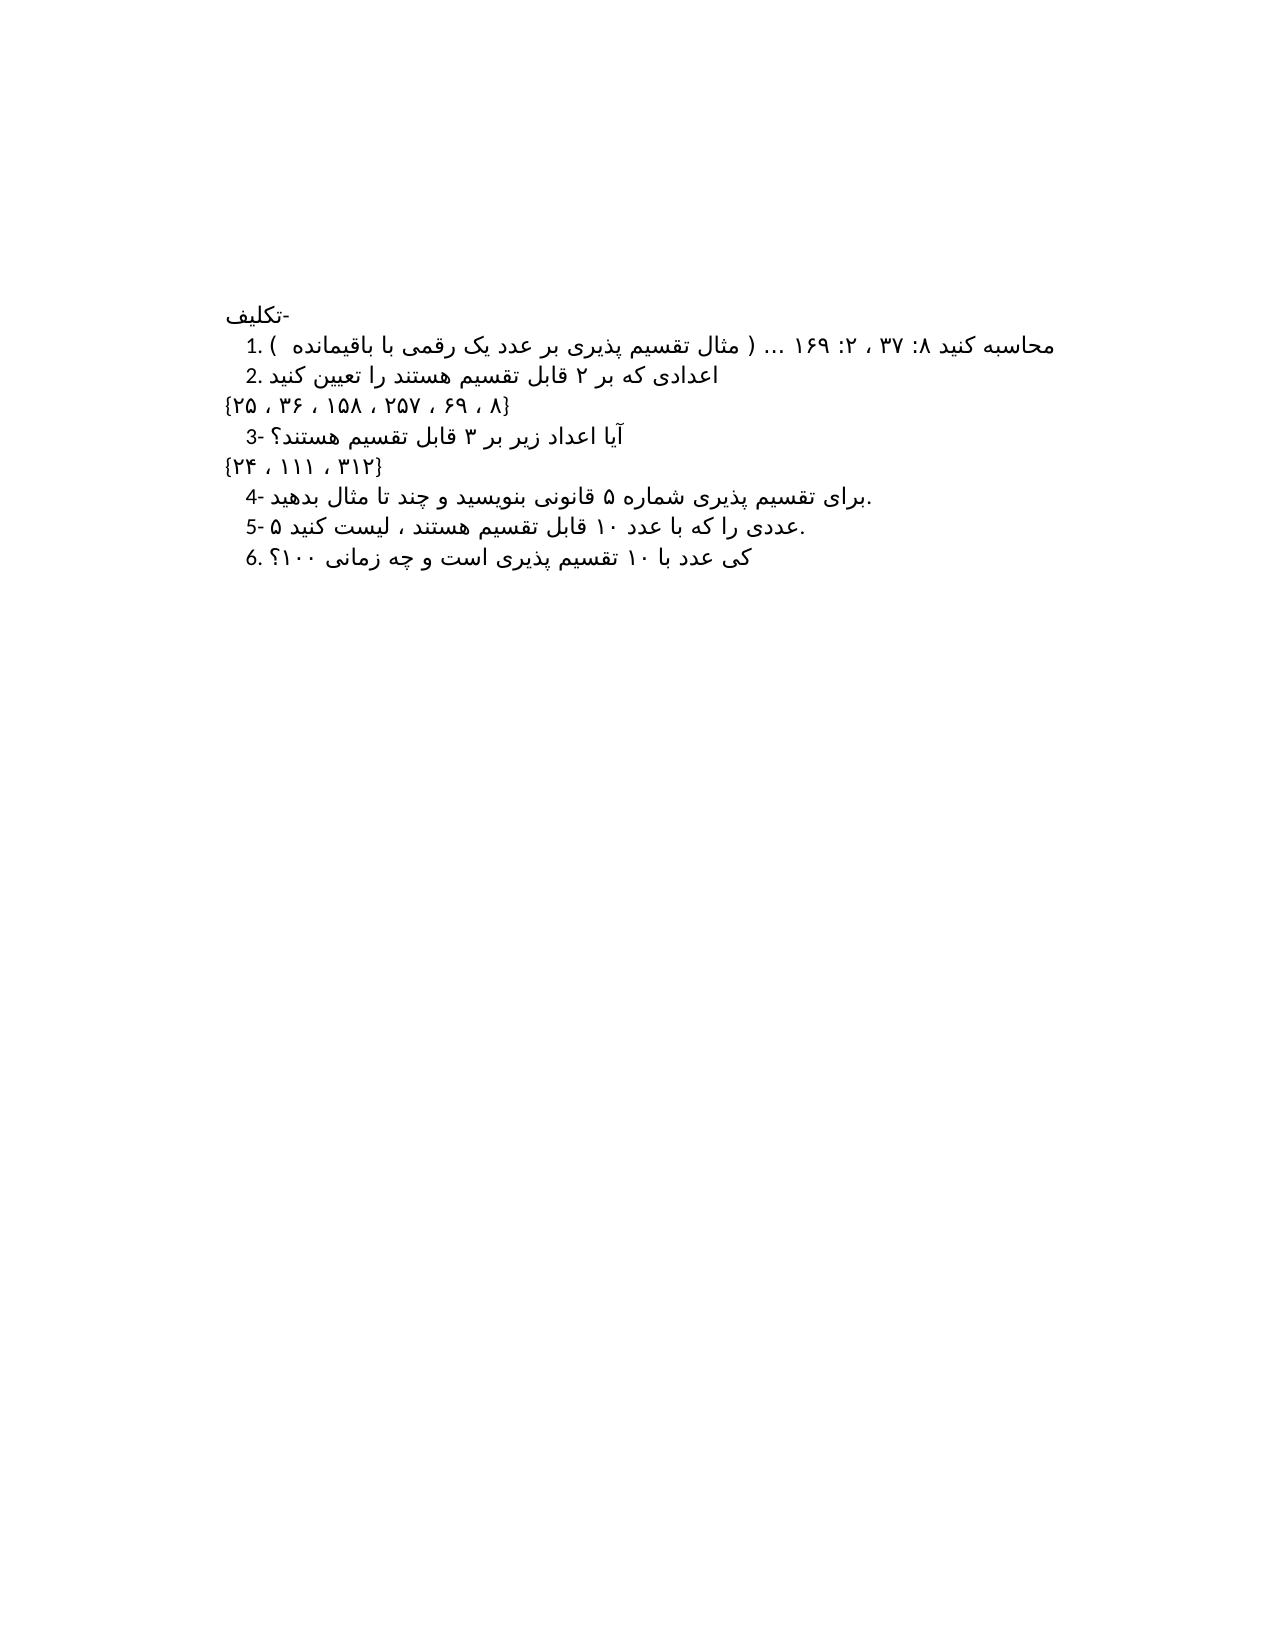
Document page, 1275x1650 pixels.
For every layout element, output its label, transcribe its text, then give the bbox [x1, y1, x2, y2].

list تکلیف- [225, 301, 1125, 329]
list 2. اعدادی که بر ۲ قابل تقسیم هستند را تعیین کنید [225, 361, 1125, 389]
list 5- ۵ عددی را که با عدد ۱۰ قابل تقسیم هستند ، لیست کنید. [225, 512, 1125, 541]
list {۲۴ ، ۱۱۱ ، ۳۱۲} [225, 452, 1125, 480]
list {۲۵ ، ۳۶ ، ۱۵۸ ، ۲۵۷ ، ۶۹ ، ۸} [225, 392, 1125, 420]
list 3- آیا اعداد زیر بر ۳ قابل تقسیم هستند؟ [225, 422, 1125, 450]
list 4- برای تقسیم پذیری شماره ۵ قانونی بنویسید و چند تا مثال بدهید. [225, 482, 1125, 510]
list 1. محاسبه کنید ۸: ۳۷ ، ۲: ۱۶۹ ... ( مثال تقسیم پذیری بر عدد یک رقمی با باقیمانده ) [225, 331, 1125, 359]
list 6. کی عدد با ۱۰ تقسیم پذیری است و چه زمانی ۱۰۰؟ [225, 543, 1125, 571]
